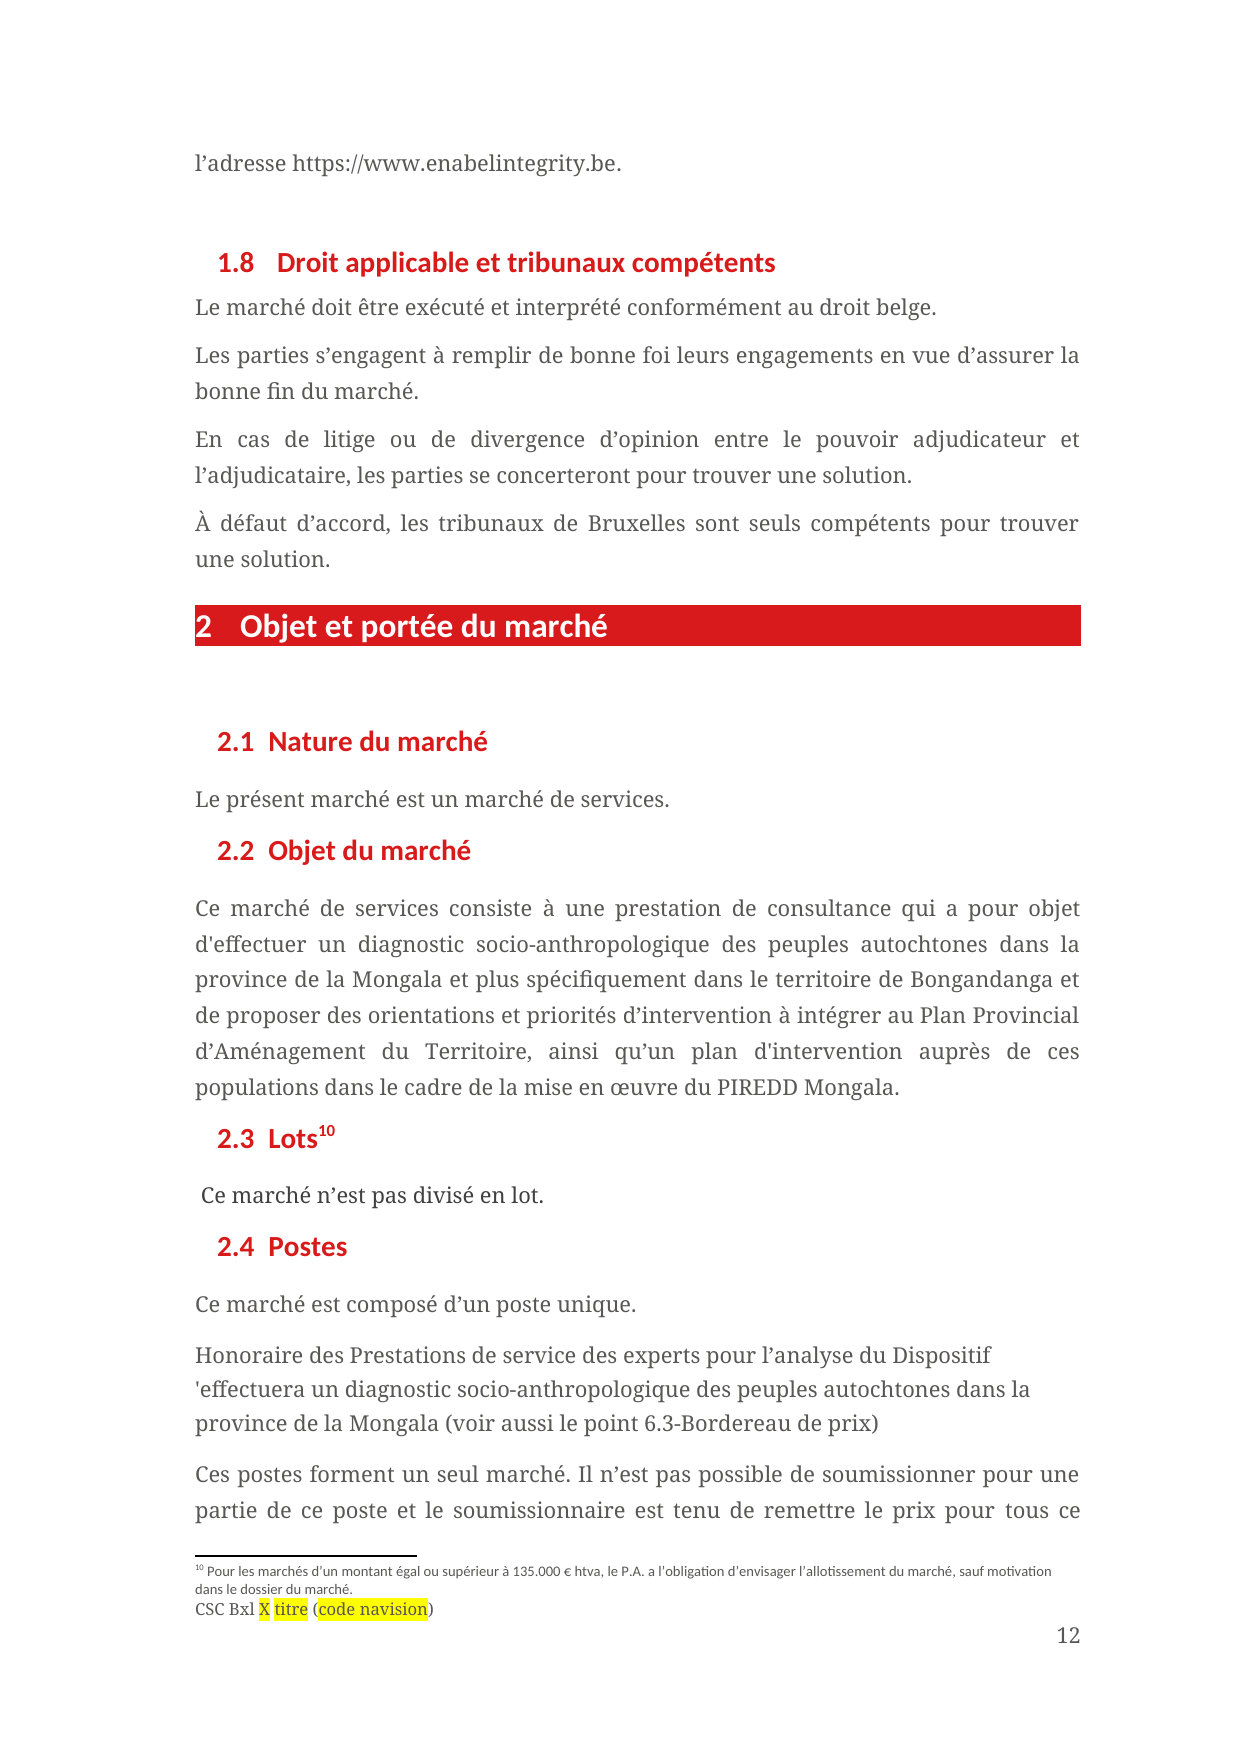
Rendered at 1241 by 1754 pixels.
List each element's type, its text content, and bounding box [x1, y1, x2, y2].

text Ce marché de services consiste à une prestation de consultance qui a pour objet d'effectuer un diagnostic socio-anthropologique des peuples autochtones dans la province de la Mongala et plus spécifiquement dans le territoire de Bongandanga et de proposer des orientations et priorités d’intervention à intégrer au Plan Provincial d’Aménagement du Territoire, ainsi qu’un plan d'intervention auprès de ces populations dans le cadre de la mise en œuvre du PIREDD Mongala. [195, 893, 1081, 1101]
text Ce marché est composé d’un poste unique. [195, 1289, 1081, 1319]
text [195, 148, 1081, 177]
subtitle Lots [217, 1120, 1081, 1155]
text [195, 1459, 1081, 1525]
text Ce marché n’est pas divisé en lot. [195, 1180, 1081, 1210]
subtitle Droit applicable et tribunaux compétents [217, 244, 1081, 280]
text Les parties s’engagent à remplir de bonne foi leurs engagements en vue d’assurer la bonne fin du marché. [195, 341, 1081, 406]
subtitle Objet du marché [217, 832, 1081, 868]
text Honoraire des Prestations de service des experts pour l’analyse du Dispositif 'effectuera un diagnostic socio-anthropologique des peuples autochtones dans la province de la Mongala (voir aussi le point 6.3-Bordereau de prix) [195, 1340, 1081, 1438]
text Le présent marché est un marché de services. [195, 784, 1081, 814]
subtitle Postes [217, 1228, 1081, 1264]
subtitle Nature du marché [217, 723, 1081, 759]
text Le marché doit être exécuté et interprété conformément au droit belge. [195, 292, 1081, 322]
text À défaut d’accord, les tribunaux de Bruxelles sont seuls compétents pour trouver une solution. [195, 508, 1081, 574]
subtitle Objet et portée du marché [195, 605, 1081, 646]
text En cas de litige ou de divergence d’opinion entre le pouvoir adjudicateur et l’adjudicataire, les parties se concerteront pour trouver une solution. [195, 424, 1081, 490]
